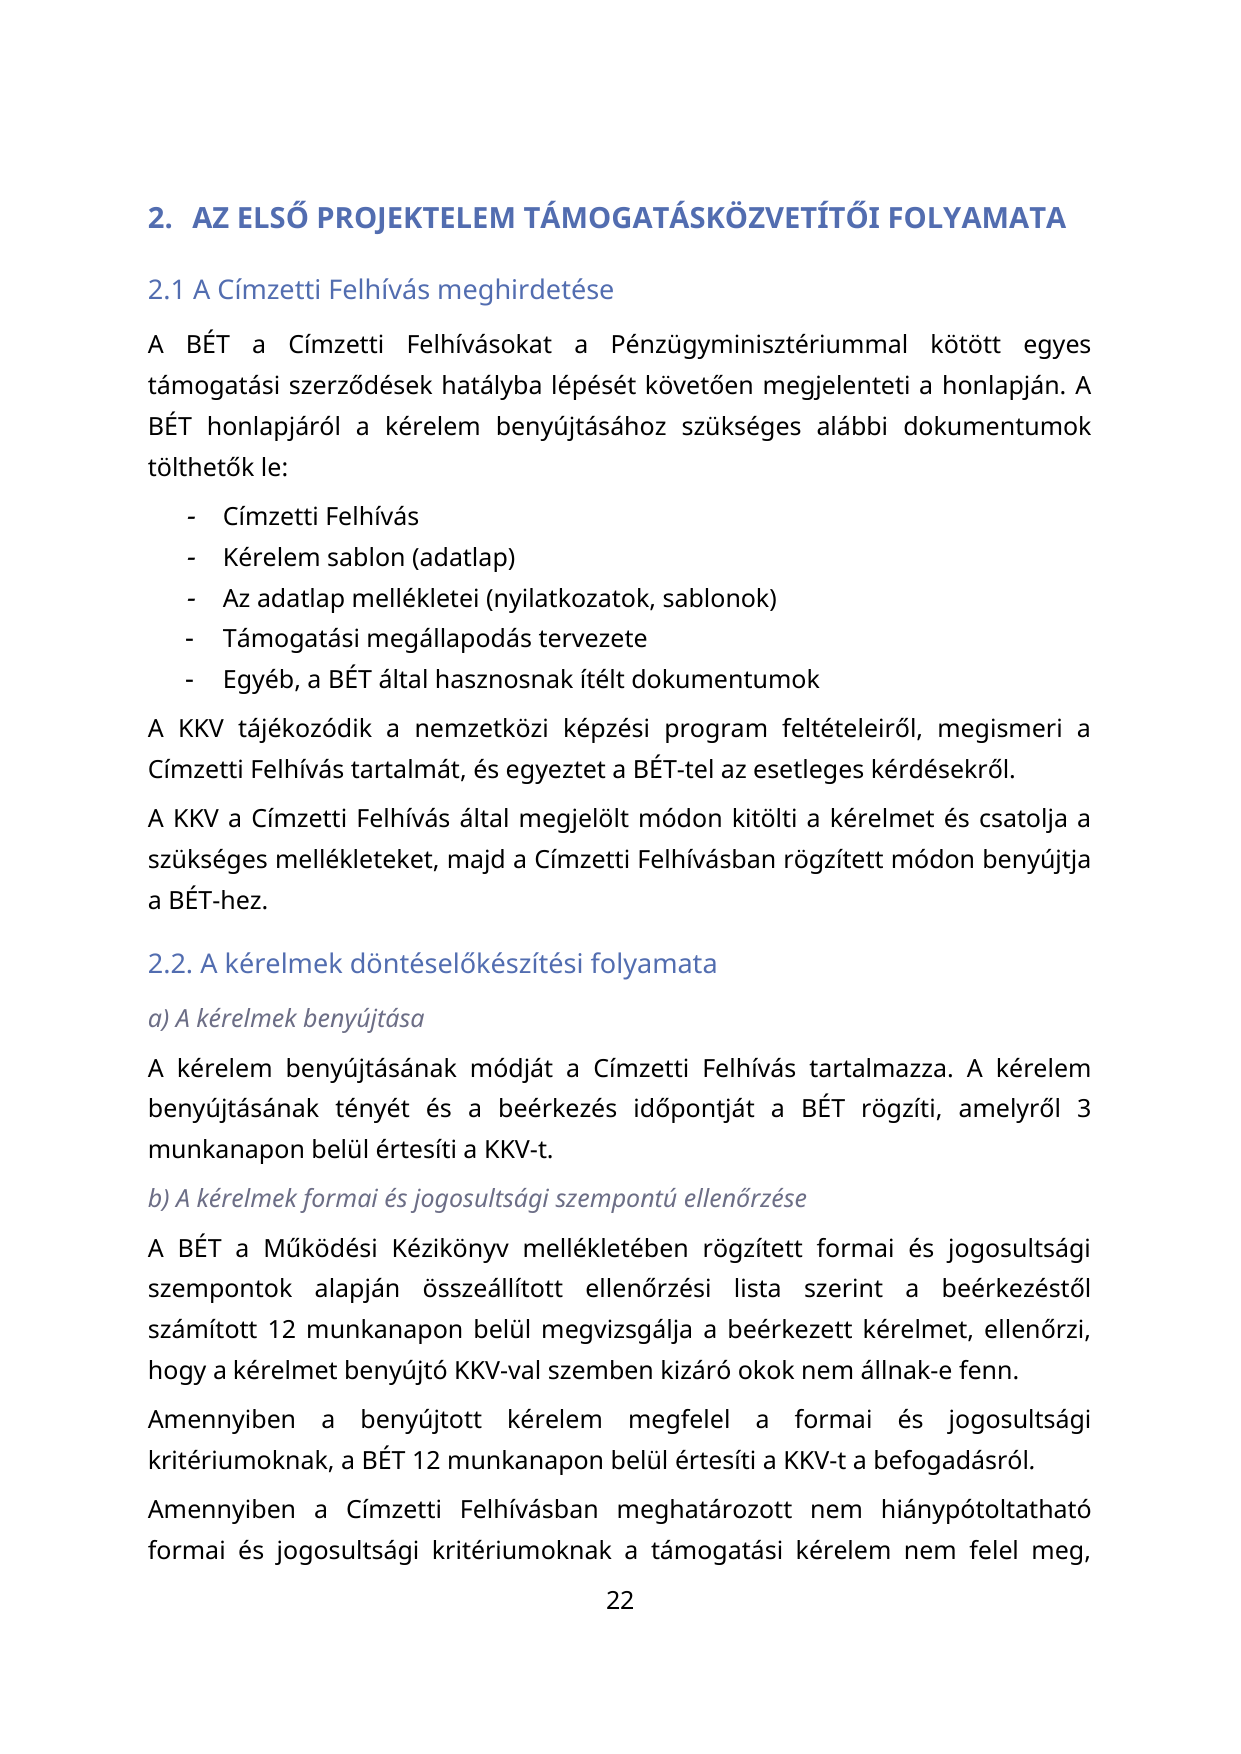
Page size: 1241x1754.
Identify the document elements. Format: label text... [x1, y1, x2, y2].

text A KKV a Címzetti Felhívás által megjelölt módon kitölti a kérelmet és csatolja a szükséges mellékleteket, majd a Címzetti Felhívásban rögzített módon benyújtja a BÉT-hez. [148, 801, 1092, 917]
list Az adatlap mellékletei (nyilatkozatok, sablonok) [185, 580, 1092, 614]
subtitle 2.2. A kérelmek döntéselőkészítési folyamata [148, 944, 1092, 981]
subtitle a) A kérelmek benyújtása [148, 1001, 1092, 1035]
subtitle Az Első projektelem támogatásközvetítői folyamata [148, 198, 1092, 237]
text A KKV tájékozódik a nemzetközi képzési program feltételeiről, megismeri a Címzetti Felhívás tartalmát, és egyeztet a BÉT-tel az esetleges kérdésekről. [148, 711, 1092, 786]
list Támogatási megállapodás tervezete [185, 621, 1092, 655]
list Egyéb, a BÉT által hasznosnak ítélt dokumentumok [185, 662, 1092, 696]
text Amennyiben a benyújtott kérelem megfelel a formai és jogosultsági kritériumoknak, a BÉT 12 munkanapon belül értesíti a KKV-t a befogadásról. [148, 1402, 1092, 1477]
text A BÉT a Címzetti Felhívásokat a Pénzügyminisztériummal kötött egyes támogatási szerződések hatályba lépését követően megjelenteti a honlapján. A BÉT honlapjáról a kérelem benyújtásához szükséges alábbi dokumentumok tölthetők le: [148, 327, 1092, 483]
subtitle b) A kérelmek formai és jogosultsági szempontú ellenőrzése [148, 1181, 1092, 1215]
subtitle 2.1 A Címzetti Felhívás meghirdetése [148, 270, 1092, 307]
list Kérelem sablon (adatlap) [185, 539, 1092, 573]
text A kérelem benyújtásának módját a Címzetti Felhívás tartalmazza. A kérelem benyújtásának tényét és a beérkezés időpontját a BÉT rögzíti, amelyről 3 munkanapon belül értesíti a KKV-t. [148, 1050, 1092, 1166]
text A BÉT a Működési Kézikönyv mellékletében rögzített formai és jogosultsági szempontok alapján összeállított ellenőrzési lista szerint a beérkezéstől számított 12 munkanapon belül megvizsgálja a beérkezett kérelmet, ellenőrzi, hogy a kérelmet benyújtó KKV-val szemben kizáró okok nem állnak-e fenn. [148, 1230, 1092, 1387]
list Címzetti Felhívás [185, 499, 1092, 533]
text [148, 1492, 1092, 1567]
